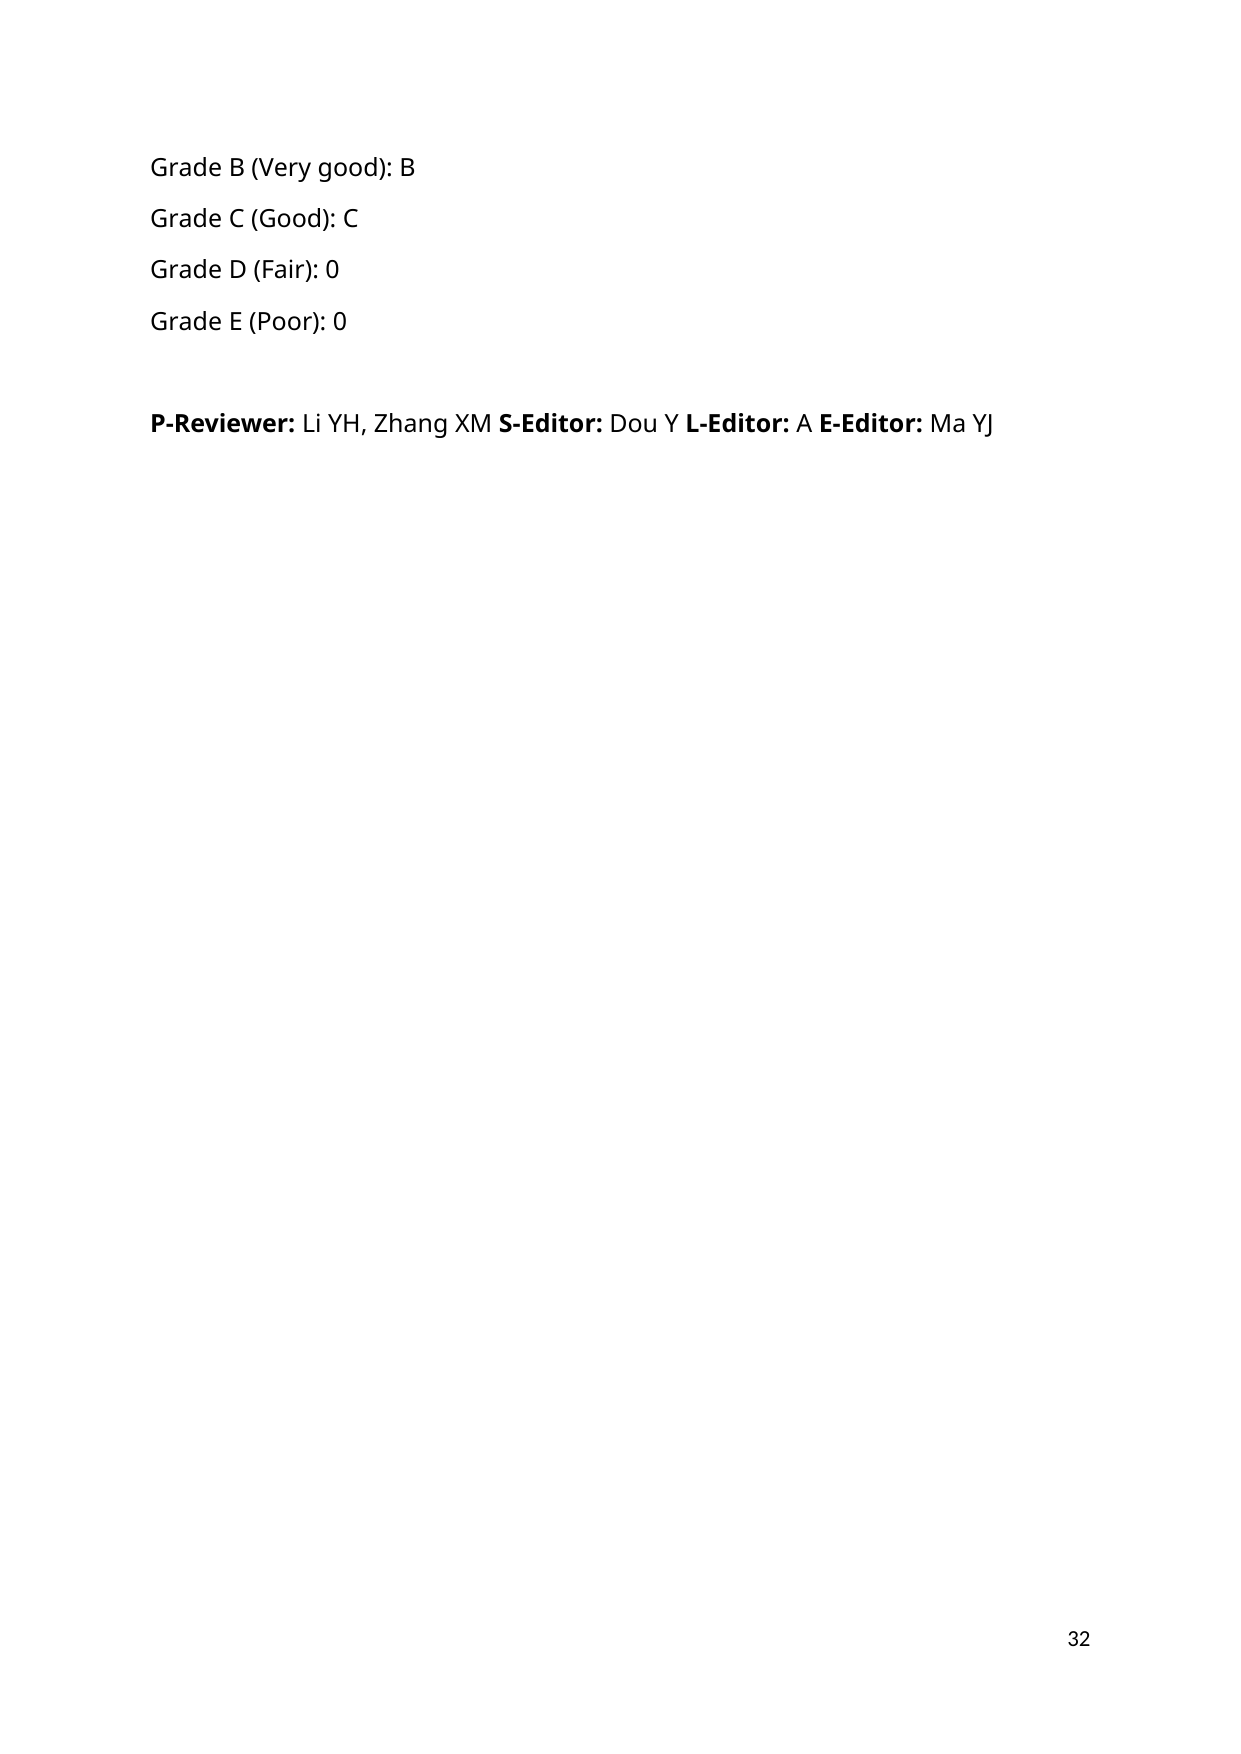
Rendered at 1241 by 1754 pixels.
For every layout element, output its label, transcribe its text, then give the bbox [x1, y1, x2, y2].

text Grade D (Fair): 0 [150, 252, 1090, 286]
text Grade C (Good): C [150, 201, 1090, 235]
text Grade B (Very good): B [150, 150, 1090, 184]
text Grade E (Poor): 0 [150, 303, 1090, 337]
text P-Reviewer: Li YH, Zhang XM S-Editor: Dou Y L-Editor: A E-Editor: Ma YJ [150, 405, 1090, 439]
